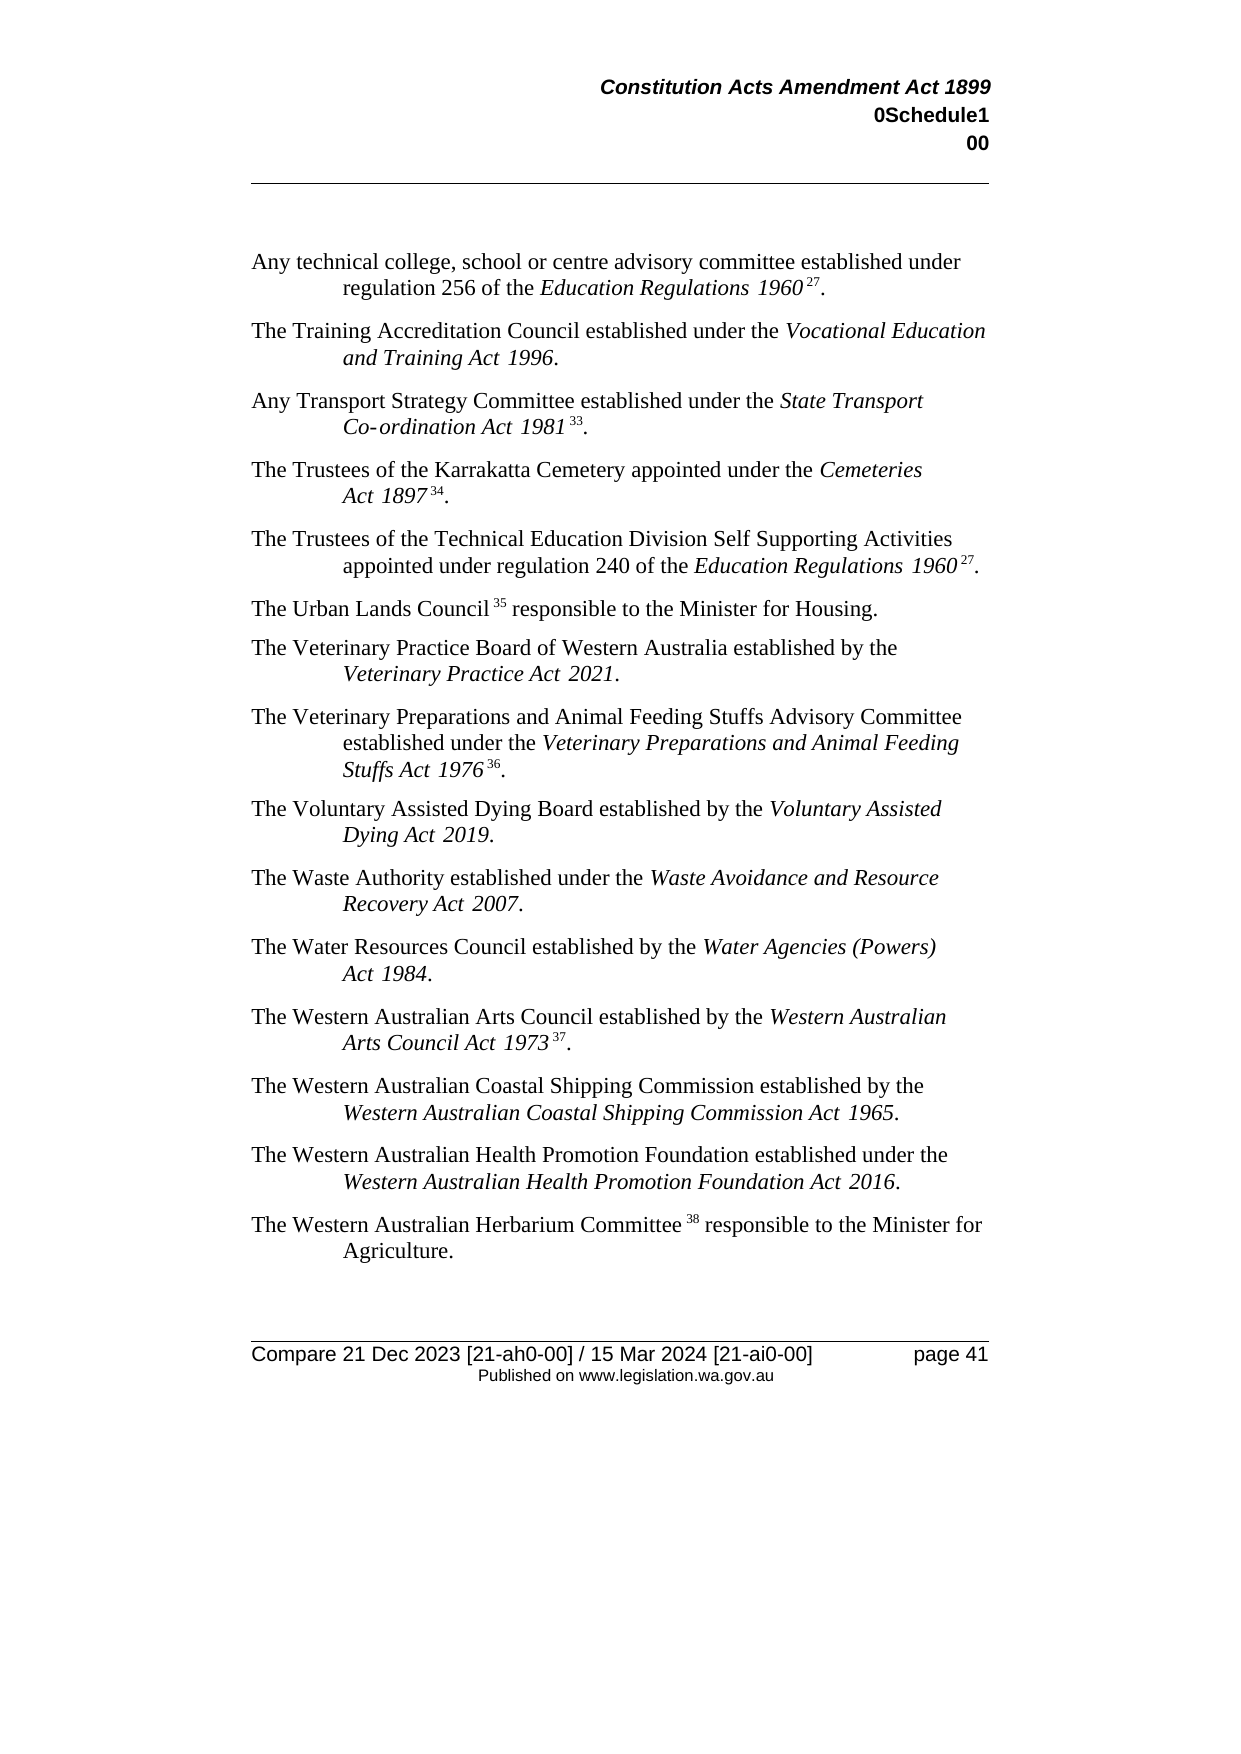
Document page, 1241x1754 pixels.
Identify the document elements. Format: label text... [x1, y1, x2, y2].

text The Western Australian Arts Council established by the Western Australian Arts Council Act 1973 37. [251, 1003, 989, 1056]
text The Western Australian Coastal Shipping Commission established by the Western Australian Coastal Shipping Commission Act 1965. [251, 1072, 989, 1125]
text Any technical college, school or centre advisory committee established under regulation 256 of the Education Regulations 1960 27. [251, 248, 989, 301]
text The Trustees of the Technical Education Division Self Supporting Activities appointed under regulation 240 of the Education Regulations 1960 27. [251, 526, 989, 578]
text The Trustees of the Karrakatta Cemetery appointed under the Cemeteries Act 1897 34. [251, 456, 989, 509]
text The Veterinary Preparations and Animal Feeding Stuffs Advisory Committee established under the Veterinary Preparations and Animal Feeding Stuffs Act 1976 36. [251, 703, 989, 782]
text The Western Australian Health Promotion Foundation established under the Western Australian Health Promotion Foundation Act 2016. [251, 1142, 989, 1194]
text The Waste Authority established under the Waste Avoidance and Resource Recovery Act 2007. [251, 864, 989, 917]
text The Veterinary Practice Board of Western Australia established by the Veterinary Practice Act 2021. [251, 634, 989, 686]
text The Voluntary Assisted Dying Board established by the Voluntary Assisted Dying Act 2019. [251, 795, 989, 847]
text The Training Accreditation Council established under the Vocational Education and Training Act 1996. [251, 317, 989, 370]
text The Water Resources Council established by the Water Agencies (Powers) Act 1984. [251, 933, 989, 986]
text Any Transport Strategy Committee established under the State Transport Co-ordination Act 1981 33. [251, 387, 989, 439]
text The Urban Lands Council 35 responsible to the Minister for Housing. [251, 595, 989, 621]
text The Western Australian Herbarium Committee 38 responsible to the Minister for Agriculture. [251, 1211, 989, 1264]
